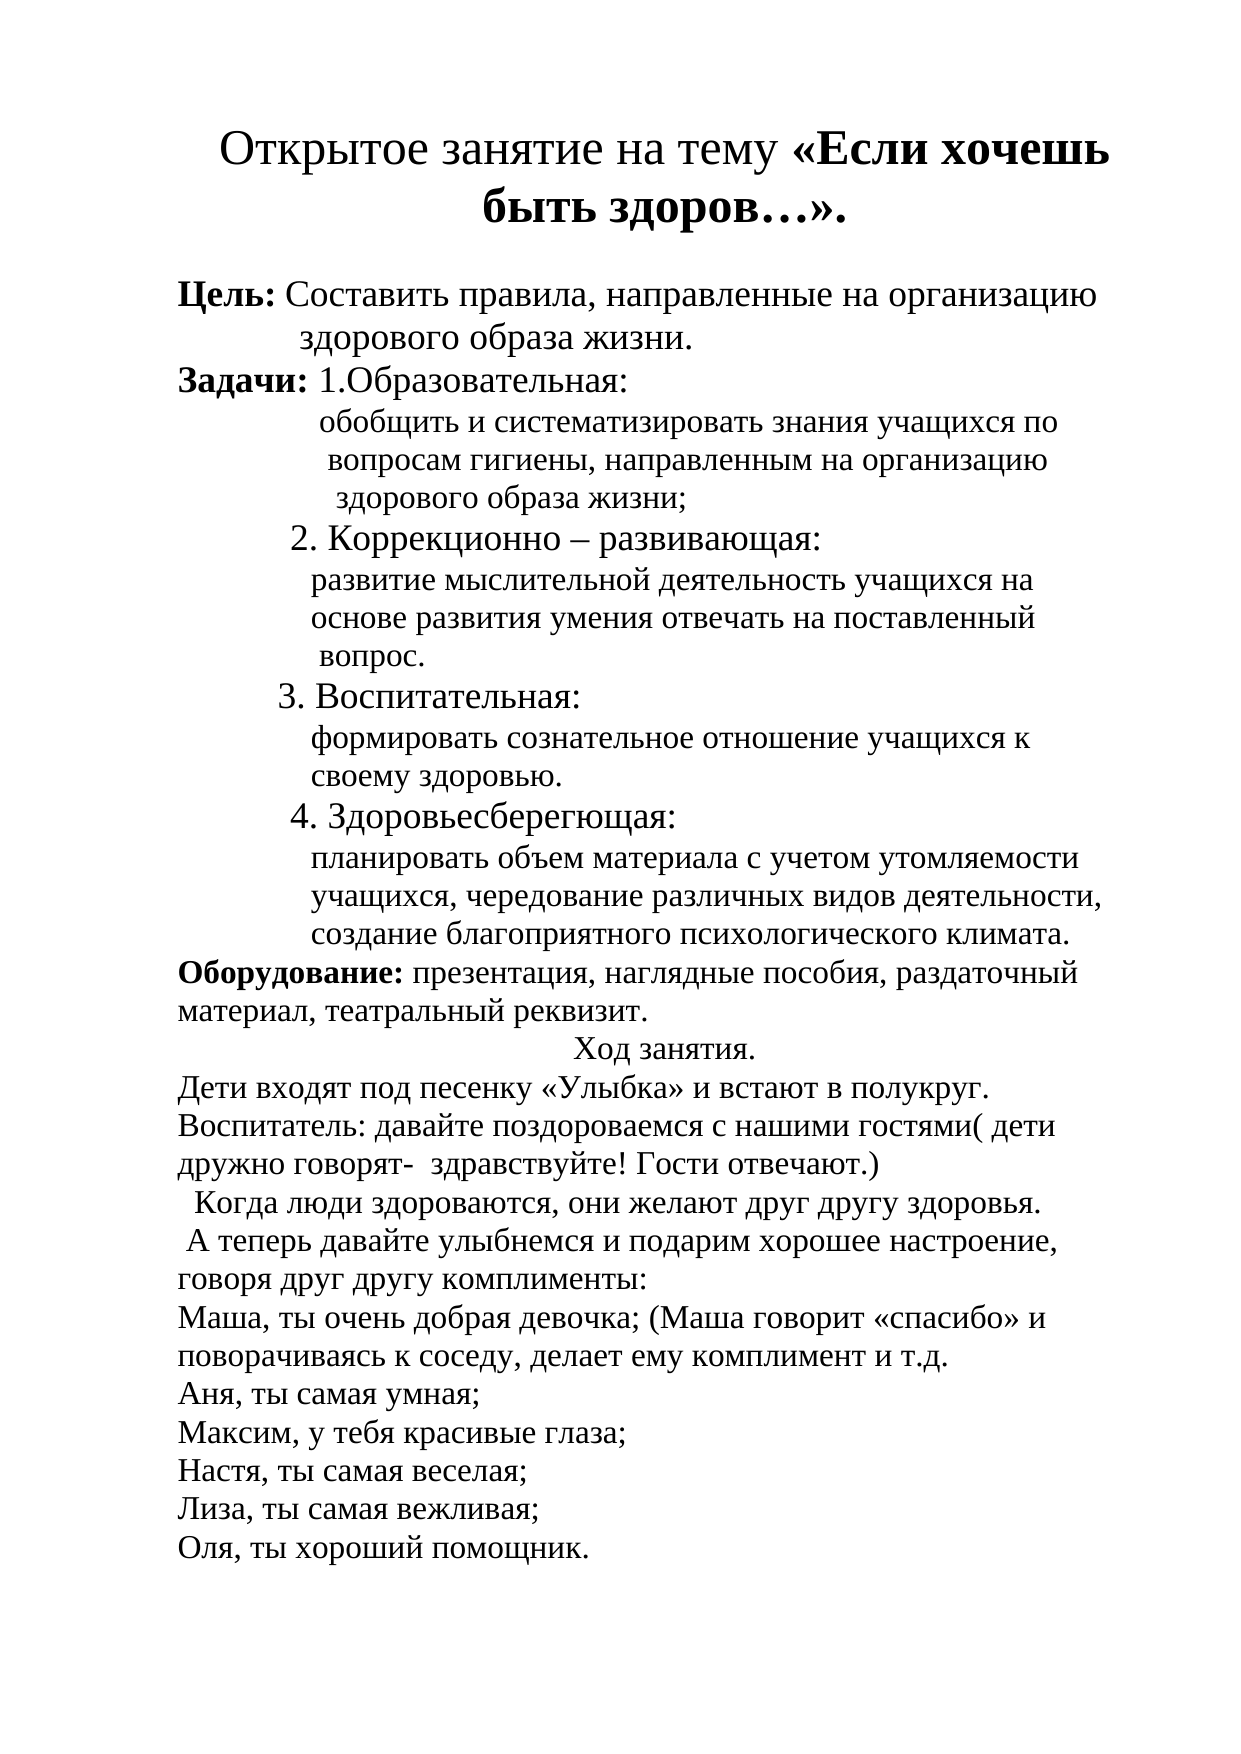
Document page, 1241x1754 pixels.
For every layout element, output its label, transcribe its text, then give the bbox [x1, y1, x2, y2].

text Открытое занятие на тему «Если хочешь быть здоров…». [177, 118, 1152, 233]
text формировать сознательное отношение учащихся к [177, 717, 1152, 755]
text развитие мыслительной деятельность учащихся на [177, 559, 1152, 597]
text вопросам гигиены, направленным на организацию [177, 439, 1152, 477]
text здорового образа жизни. [177, 314, 1152, 358]
text 3. Воспитательная: [177, 674, 1152, 717]
text Воспитатель: давайте поздороваемся с нашими гостями( дети дружно говорят- здравствуйте! Гости отвечают.) [177, 1105, 1152, 1182]
text Задачи: 1.Образовательная: [177, 358, 1152, 401]
text Оля, ты хороший помощник. [177, 1527, 1152, 1565]
text планировать объем материала с учетом утомляемости [177, 837, 1152, 875]
text своему здоровью. [177, 755, 1152, 794]
text Ход занятия. [177, 1028, 1152, 1067]
text здорового образа жизни; [177, 477, 1152, 516]
text создание благоприятного психологического климата. [177, 913, 1152, 952]
text Маша, ты очень добрая девочка; (Маша говорит «спасибо» и поворачиваясь к соседу, делает ему комплимент и т.д. [177, 1297, 1152, 1373]
text Дети входят под песенку «Улыбка» и встают в полукруг. [177, 1067, 1152, 1105]
text Лиза, ты самая вежливая; [177, 1488, 1152, 1527]
text обобщить и систематизировать знания учащихся по [177, 401, 1152, 439]
text Аня, ты самая умная; [177, 1373, 1152, 1412]
text вопрос. [177, 636, 1152, 674]
text Максим, у тебя красивые глаза; [177, 1412, 1152, 1450]
text 2. Коррекционно – развивающая: [177, 516, 1152, 559]
text основе развития умения отвечать на поставленный [177, 597, 1152, 636]
text Оборудование: презентация, наглядные пособия, раздаточный материал, театральный реквизит. [177, 952, 1152, 1028]
text Настя, ты самая веселая; [177, 1450, 1152, 1488]
text Когда люди здороваются, они желают друг другу здоровья. [177, 1182, 1152, 1220]
text А теперь давайте улыбнемся и подарим хорошее настроение, говоря друг другу комплименты: [177, 1220, 1152, 1297]
text 4. Здоровьесберегющая: [177, 794, 1152, 837]
text Цель: Составить правила, направленные на организацию [177, 271, 1152, 314]
text учащихся, чередование различных видов деятельности, [177, 875, 1152, 913]
